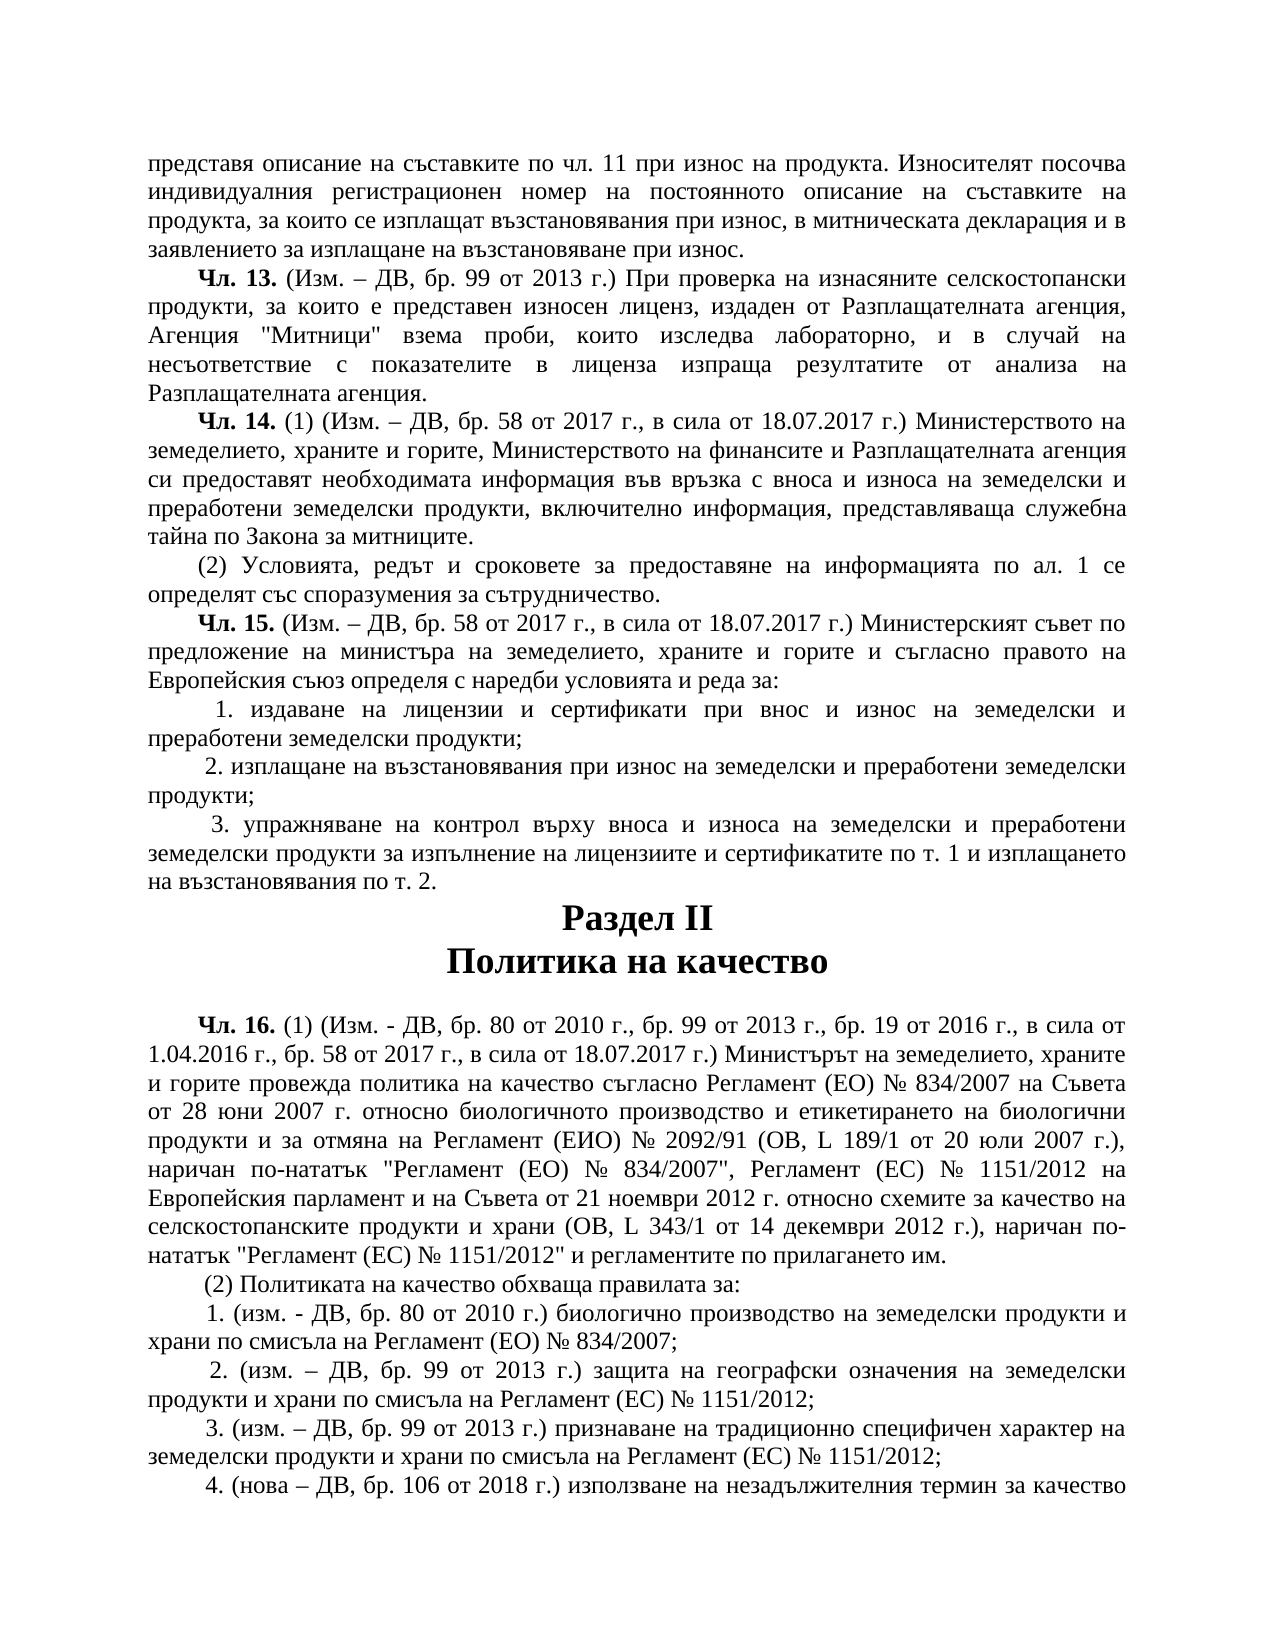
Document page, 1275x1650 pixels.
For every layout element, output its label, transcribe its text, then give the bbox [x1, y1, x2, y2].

text 3. упражняване на контрол върху вноса и износа на земеделски и преработени земеделски продукти за изпълнение на лицензиите и сертификатите по т. 1 и изплащането на възстановявания по т. 2. [148, 809, 1127, 895]
text Раздел II [148, 895, 1127, 938]
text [148, 1470, 1127, 1499]
text 1. (изм. - ДВ, бр. 80 от 2010 г.) биологично производство на земеделски продукти и храни по смисъла на Регламент (ЕО) № 834/2007; [148, 1298, 1127, 1355]
text Чл. 15. (Изм. – ДВ, бр. 58 от 2017 г., в сила от 18.07.2017 г.) Министерският съвет по предложение на министъра на земеделието, храните и горите и съгласно правото на Европейския съюз определя с наредби условията и реда за: [148, 608, 1127, 694]
text (2) Политиката на качество обхваща правилата за: [148, 1269, 1127, 1298]
text 1. издаване на лицензии и сертификати при внос и износ на земеделски и преработени земеделски продукти; [148, 694, 1127, 751]
text Политика на качество [148, 938, 1127, 981]
text 2. (изм. – ДВ, бр. 99 от 2013 г.) защита на географски означения на земеделски продукти и храни по смисъла на Регламент (ЕС) № 1151/2012; [148, 1355, 1127, 1413]
text (2) Условията, редът и сроковете за предоставяне на информацията по ал. 1 се определят със споразумения за сътрудничество. [148, 550, 1127, 608]
text Чл. 16. (1) (Изм. - ДВ, бр. 80 от 2010 г., бр. 99 от 2013 г., бр. 19 от 2016 г., в сила от 1.04.2016 г., бр. 58 от 2017 г., в сила от 18.07.2017 г.) Министърът на земеделието, храните и горите провежда политика на качество съгласно Регламент (ЕО) № 834/2007 на Съвета от 28 юни 2007 г. относно биологичното производство и етикетирането на биологични продукти и за отмяна на Регламент (ЕИО) № 2092/91 (ОВ, L 189/1 от 20 юли 2007 г.), наричан по-нататък "Регламент (ЕО) № 834/2007", Регламент (ЕС) № 1151/2012 на Европейския парламент и на Съвета от 21 ноември 2012 г. относно схемите за качество на селскостопанските продукти и храни (ОВ, L 343/1 от 14 декември 2012 г.), наричан по-нататък "Регламент (ЕС) № 1151/2012" и регламентите по прилагането им. [148, 1010, 1127, 1269]
text 2. изплащане на възстановявания при износ на земеделски и преработени земеделски продукти; [148, 751, 1127, 809]
text Чл. 13. (Изм. – ДВ, бр. 99 от 2013 г.) При проверка на изнасяните селскостопански продукти, за които е представен износен лиценз, издаден от Разплащателната агенция, Агенция "Митници" взема проби, които изследва лабораторно, и в случай на несъответствие с показателите в лиценза изпраща резултатите от анализа на Разплащателната агенция. [148, 263, 1127, 406]
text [148, 148, 1127, 263]
text 3. (изм. – ДВ, бр. 99 от 2013 г.) признаване на традиционно специфичен характер на земеделски продукти и храни по смисъла на Регламент (ЕС) № 1151/2012; [148, 1413, 1127, 1470]
text Чл. 14. (1) (Изм. – ДВ, бр. 58 от 2017 г., в сила от 18.07.2017 г.) Министерството на земеделието, храните и горите, Министерството на финансите и Разплащателната агенция си предоставят необходимата информация във връзка с вноса и износа на земеделски и преработени земеделски продукти, включително информация, представляваща служебна тайна по Закона за митниците. [148, 406, 1127, 550]
